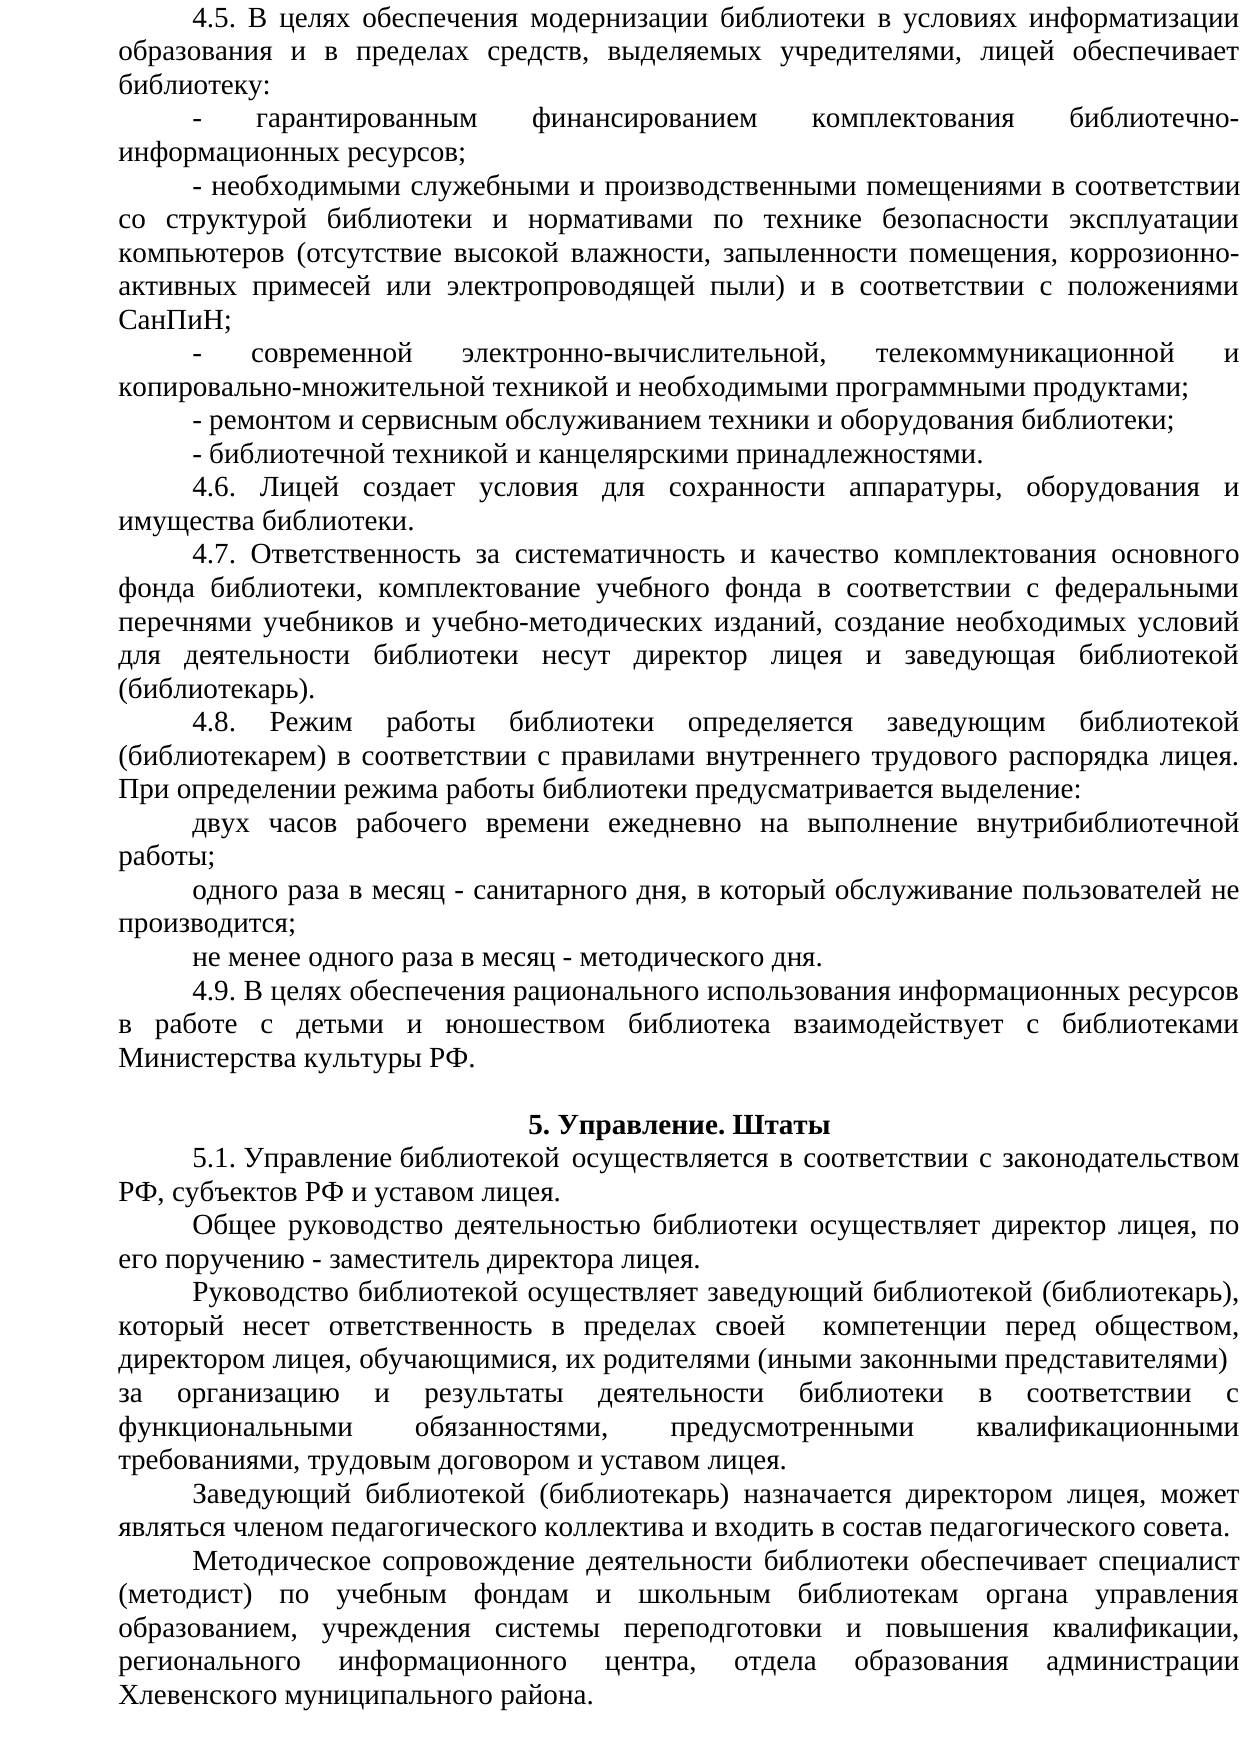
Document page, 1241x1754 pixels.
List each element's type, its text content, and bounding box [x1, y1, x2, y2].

text не менее одного раза в месяц - методического дня. [118, 939, 1240, 973]
text 4.9. В целях обеспечения рационального использования информационных ресурсов в работе с детьми и юношеством библиотека взаимодействует с библиотеками Министерства культуры РФ. [118, 973, 1240, 1073]
text одного раза в месяц - санитарного дня, в который обслуживание пользователей не производится; [118, 872, 1240, 939]
text 4.5. В целях обеспечения модернизации библиотеки в условиях информатизации образования и в пределах средств, выделяемых учредителями, лицей обеспечивает библиотеку: [118, 0, 1240, 101]
text 5. Управление. Штаты [118, 1107, 1240, 1140]
text - ремонтом и сервисным обслуживанием техники и оборудования библиотеки; [118, 402, 1240, 436]
text Заведующий библиотекой (библиотекарь) назначается директором лицея, может являться членом педагогического коллектива и входить в состав педагогического совета. [118, 1476, 1240, 1543]
text - необходимыми служебными и производственными помещениями в соответствии со структурой библиотеки и нормативами по технике безопасности эксплуатации компьютеров (отсутствие высокой влажности, запыленности помещения, коррозионно-активных примесей или электропроводящей пыли) и в соответствии с положениями СанПиН; [118, 168, 1240, 335]
text 4.7. Ответственность за систематичность и качество комплектования основного фонда библиотеки, комплектование учебного фонда в соответствии с федеральными перечнями учебников и учебно-методических изданий, создание необходимых условий для деятельности библиотеки несут директор лицея и заведующая библиотекой (библиотекарь). [118, 537, 1240, 704]
text Методическое сопровождение деятельности библиотеки обеспечивает специалист (методист) по учебным фондам и школьным библиотекам органа управления образованием, учреждения системы переподготовки и повышения квалификации, регионального информационного центра, отдела образования администрации Хлевенского муниципального района. [118, 1543, 1240, 1711]
text - современной электронно-вычислительной, телекоммуникационной и копировально-множительной техникой и необходимыми программными продуктами; [118, 335, 1240, 402]
text 4.8. Режим работы библиотеки определяется заведующим библиотекой (библиотекарем) в соответствии с правилами внутреннего трудового распорядка лицея. При определении режима работы библиотеки предусматривается выделение: [118, 704, 1240, 805]
text двух часов рабочего времени ежедневно на выполнение внутрибиблиотечной работы; [118, 805, 1240, 872]
text 4.6. Лицей создает условия для сохранности аппаратуры, оборудования и имущества библиотеки. [118, 469, 1240, 537]
text Общее руководство деятельностью библиотеки осуществляет директор лицея, по его поручению - заместитель директора лицея. [118, 1207, 1240, 1274]
text - библиотечной техникой и канцелярскими принадлежностями. [118, 436, 1240, 469]
text 5.1. Управление библиотекой осуществляется в соответствии с законодательством РФ, субъектов РФ и уставом лицея. [118, 1140, 1240, 1207]
text - гарантированным финансированием комплектования библиотечно-информационных ресурсов; [118, 101, 1240, 168]
text Руководство библиотекой осуществляет заведующий библиотекой (библиотекарь), который несет ответственность в пределах своей компетенции перед обществом, директором лицея, обучающимися, их родителями (иными законными представителями) за организацию и результаты деятельности библиотеки в соответствии с функциональными обязанностями, предусмотренными квалификационными требованиями, трудовым договором и уставом лицея. [118, 1274, 1240, 1476]
